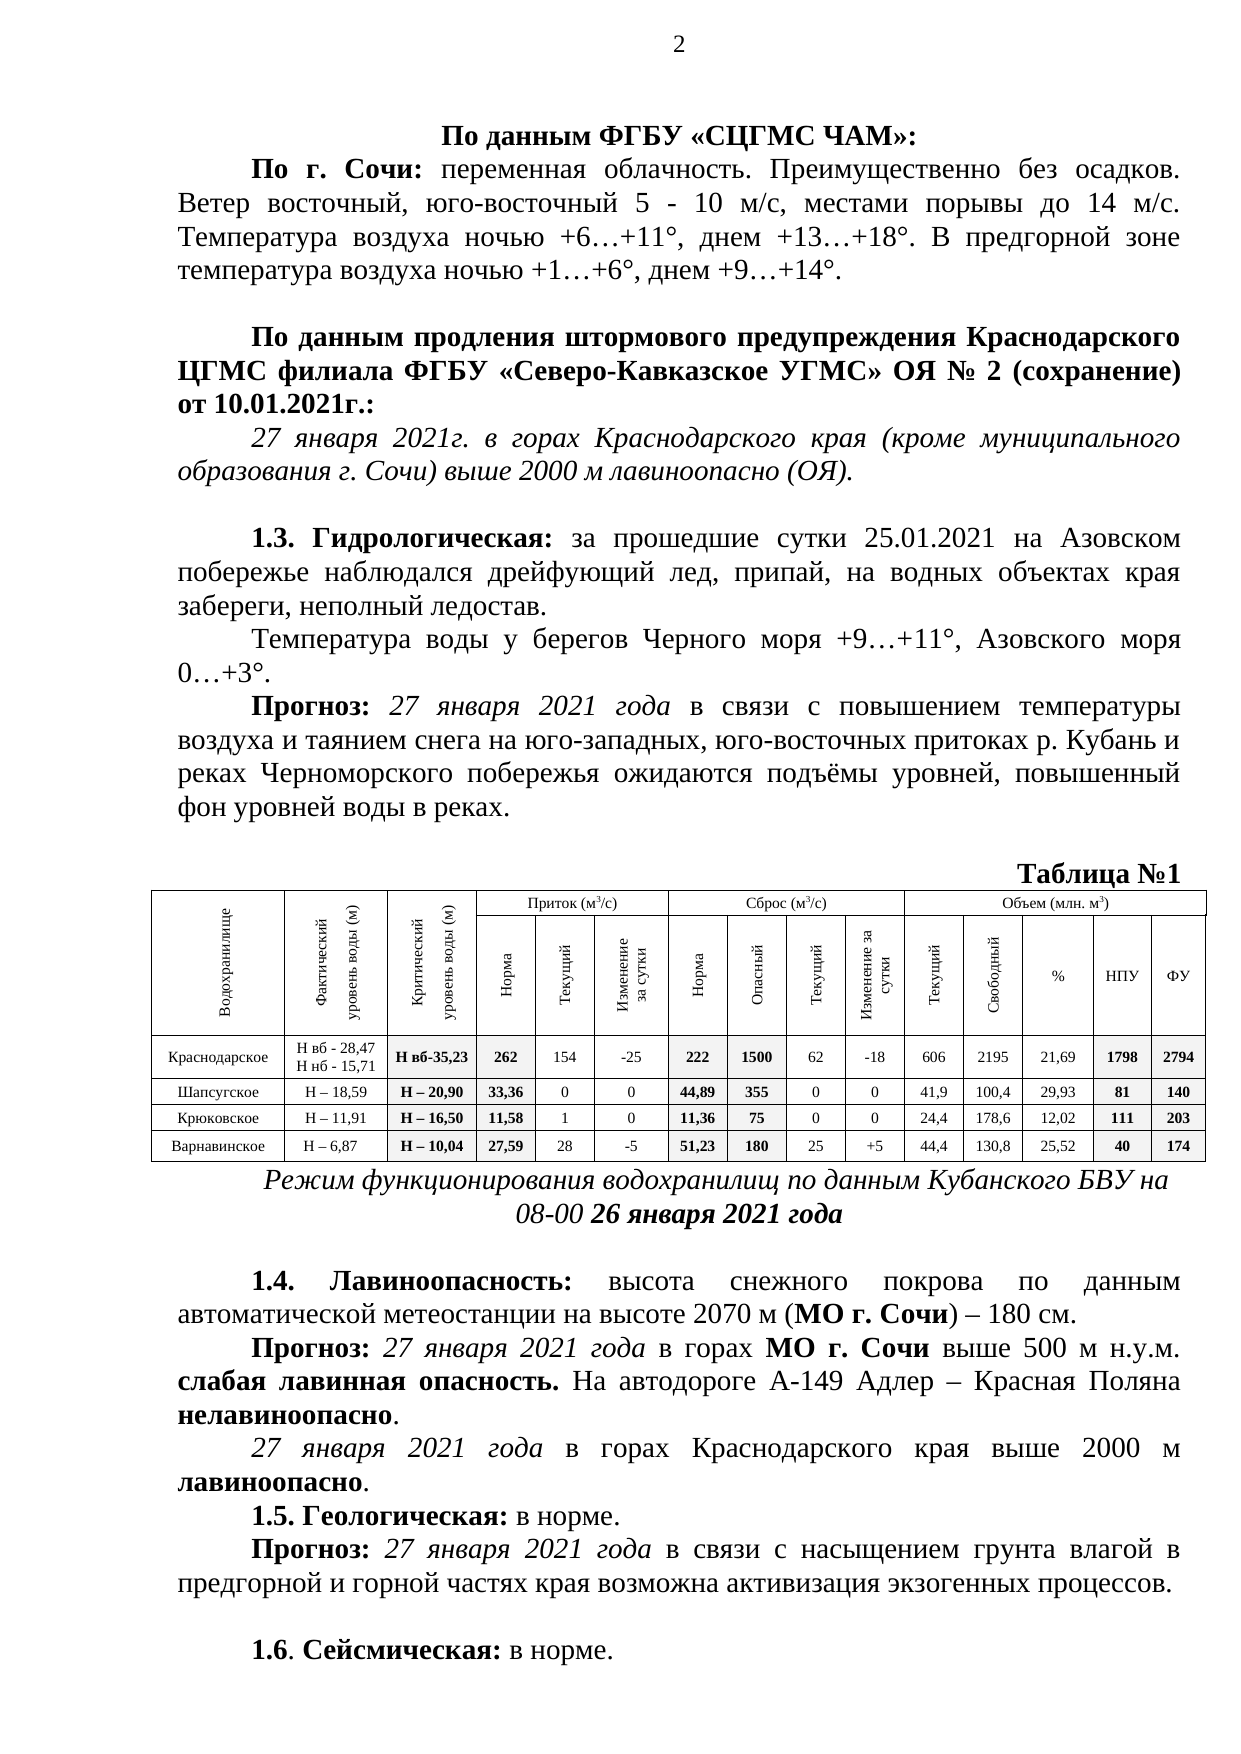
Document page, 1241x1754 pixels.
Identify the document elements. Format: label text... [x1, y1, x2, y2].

table_cell 62 [787, 1036, 845, 1078]
table_cell 75 [728, 1105, 786, 1130]
text Прогноз: 27 января 2021 года в горах МО г. Сочи выше 500 м н.у.м. слабая лавинная опасность. На автодороге А-149 Адлер – Красная Поляна нелавиноопасно. [177, 1330, 1181, 1431]
table_cell 130,8 [964, 1131, 1022, 1161]
table_cell 11,36 [669, 1105, 727, 1130]
table_cell 1500 [728, 1036, 786, 1078]
table_header Водохранилище [152, 891, 284, 1035]
table_cell 27,59 [477, 1131, 535, 1161]
table_cell 29,93 [1023, 1079, 1093, 1104]
table_cell 174 [1152, 1131, 1205, 1161]
table_cell Норма [669, 916, 727, 1035]
table_cell 0 [595, 1079, 668, 1104]
table_cell Шапсугское [152, 1079, 284, 1104]
table_cell Н вб-35,23 [388, 1036, 476, 1078]
table_cell 203 [1152, 1105, 1205, 1130]
table_cell Н – 16,50 [388, 1105, 476, 1130]
table_cell 1 [536, 1105, 594, 1130]
table_header Критический уровень воды (м) [388, 891, 476, 1035]
table_cell 44,89 [669, 1079, 727, 1104]
table_cell 81 [1094, 1079, 1151, 1104]
table_cell 140 [1152, 1079, 1205, 1104]
text По г. Сочи: переменная облачность. Преимущественно без осадков. Ветер восточный, юго-восточный 5 - 10 м/с, местами порывы до 14 м/с. Температура воздуха ночью +6…+11°, днем +13…+18°. В предгорной зоне температура воздуха ночью +1…+6°, днем +9…+14°. [177, 152, 1181, 286]
table_cell 11,58 [477, 1105, 535, 1130]
table_cell Н – 20,90 [388, 1079, 476, 1104]
table_cell 33,36 [477, 1079, 535, 1104]
table_cell Н вб - 28,47 Н нб - 15,71 [285, 1036, 387, 1078]
text 1.6. Сейсмическая: в норме. [177, 1632, 1181, 1665]
table_header Фактический уровень воды (м) [285, 891, 387, 1035]
table_cell -5 [595, 1131, 668, 1161]
text Температура воды у берегов Черного моря +9…+11°, Азовского моря 0…+3°. [177, 621, 1181, 688]
table_cell НПУ [1094, 916, 1151, 1035]
table_header Приток (м3/с) [477, 891, 668, 915]
table_cell Н – 18,59 [285, 1079, 387, 1104]
table_cell 2195 [964, 1036, 1022, 1078]
table_cell 12,02 [1023, 1105, 1093, 1130]
text 1.3. Гидрологическая: за прошедшие сутки 25.01.2021 на Азовском побережье наблюдался дрейфующий лед, припай, на водных объектах края забереги, неполный ледостав. [177, 521, 1181, 621]
table_cell Н – 10,04 [388, 1131, 476, 1161]
table_cell -18 [846, 1036, 904, 1078]
table_cell Текущий [787, 916, 845, 1035]
table_cell 41,9 [905, 1079, 963, 1104]
table_cell 178,6 [964, 1105, 1022, 1130]
table_cell 0 [846, 1079, 904, 1104]
text По данным ФГБУ «СЦГМС ЧАМ»: [177, 118, 1181, 152]
text 27 января 2021 года в горах Краснодарского края выше 2000 м лавиноопасно. [177, 1431, 1181, 1498]
text Прогноз: 27 января 2021 года в связи с повышением температуры воздуха и таянием снега на юго-западных, юго-восточных притоках р. Кубань и реках Черноморского побережья ожидаются подъёмы уровней, повышенный фон уровней воды в реках. [177, 688, 1181, 822]
table_cell 51,23 [669, 1131, 727, 1161]
table_cell Текущий [536, 916, 594, 1035]
table_cell 0 [536, 1079, 594, 1104]
text По данным продления штормового предупреждения Краснодарского ЦГМС филиала ФГБУ «Северо-Кавказское УГМС» ОЯ № 2 (сохранение) от 10.01.2021г.: [177, 319, 1181, 420]
table_cell 0 [595, 1105, 668, 1130]
table_cell Варнавинское [152, 1131, 284, 1161]
text 1.5. Геологическая: в норме. [177, 1498, 1181, 1531]
table_cell % [1023, 916, 1093, 1035]
table_cell 1798 [1094, 1036, 1151, 1078]
table_header Объем (млн. м3) [905, 891, 1206, 915]
table_cell 25,52 [1023, 1131, 1093, 1161]
table_cell 24,4 [905, 1105, 963, 1130]
table_cell 262 [477, 1036, 535, 1078]
table_cell 28 [536, 1131, 594, 1161]
table_cell 0 [787, 1105, 845, 1130]
table_cell 154 [536, 1036, 594, 1078]
table_cell 111 [1094, 1105, 1151, 1130]
table_cell Свободный [964, 916, 1022, 1035]
table_cell Норма [477, 916, 535, 1035]
table_cell 25 [787, 1131, 845, 1161]
table_cell 100,4 [964, 1079, 1022, 1104]
table_cell Краснодарское [152, 1036, 284, 1078]
text Режим функционирования водохранилищ по данным Кубанского БВУ на 08-00 26 января 2021 года [177, 1162, 1181, 1229]
table_cell 44,4 [905, 1131, 963, 1161]
table_cell 21,69 [1023, 1036, 1093, 1078]
table_cell 40 [1094, 1131, 1151, 1161]
table_cell Опасный [728, 916, 786, 1035]
table_cell 222 [669, 1036, 727, 1078]
table_cell 0 [787, 1079, 845, 1104]
table_cell Н – 6,87 [285, 1131, 387, 1161]
text 1.4. Лавиноопасность: высота снежного покрова по данным автоматической метеостанции на высоте 2070 м (МО г. Сочи) – 180 см. [177, 1263, 1181, 1330]
text Таблица №1 [177, 856, 1181, 889]
table_cell Изменение за сутки [595, 916, 668, 1035]
table_cell -25 [595, 1036, 668, 1078]
table_cell Н – 11,91 [285, 1105, 387, 1130]
table_cell +5 [846, 1131, 904, 1161]
table_cell 355 [728, 1079, 786, 1104]
table_cell 180 [728, 1131, 786, 1161]
table_cell 2794 [1152, 1036, 1205, 1078]
table_cell ФУ [1152, 916, 1205, 1035]
table_cell 606 [905, 1036, 963, 1078]
table_cell Текущий [905, 916, 963, 1035]
table_cell Изменение за сутки [846, 916, 904, 1035]
text 27 января 2021г. в горах Краснодарского края (кроме муниципального образования г. Сочи) выше 2000 м лавиноопасно (ОЯ). [177, 420, 1181, 487]
table_cell 0 [846, 1105, 904, 1130]
table_cell Крюковское [152, 1105, 284, 1130]
table_header Сброс (м3/с) [669, 891, 904, 915]
text Прогноз: 27 января 2021 года в связи с насыщением грунта влагой в предгорной и горной частях края возможна активизация экзогенных процессов. [177, 1531, 1181, 1598]
